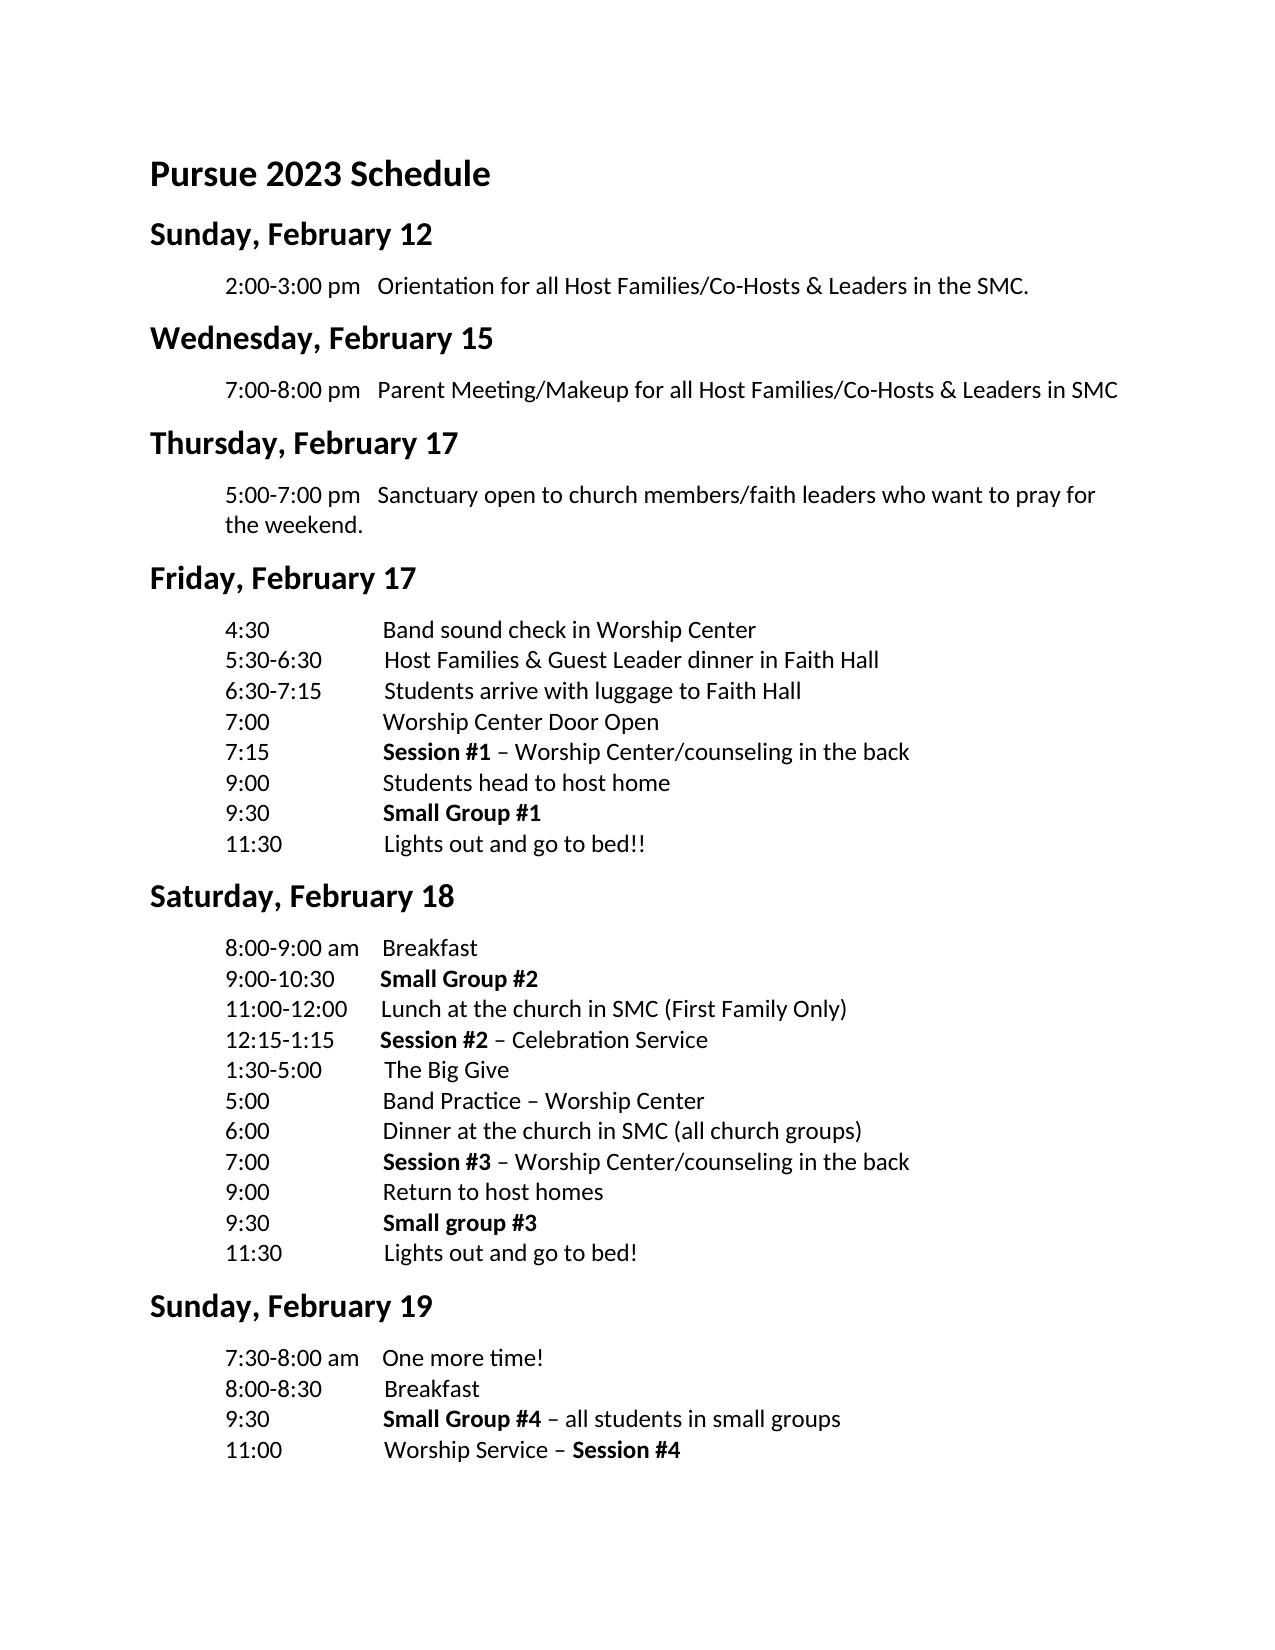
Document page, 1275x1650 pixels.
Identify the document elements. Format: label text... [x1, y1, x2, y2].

list 5:00-7:00 pm Sanctuary open to church members/faith leaders who want to pray for the weekend. [225, 479, 1125, 540]
list 12:15-1:15 Session #2 – Celebration Service [225, 1024, 1125, 1054]
list 4:30 Band sound check in Worship Center [225, 614, 1125, 645]
list 8:00-9:00 am Breakfast [225, 932, 1125, 963]
text Sunday, February 12 [150, 212, 1125, 253]
list 9:30 Small Group #4 – all students in small groups [225, 1403, 1125, 1434]
list 11:00-12:00 Lunch at the church in SMC (First Family Only) [225, 993, 1125, 1024]
list 9:30 Small group #3 [225, 1207, 1125, 1238]
list 8:00-8:30 Breakfast [225, 1373, 1125, 1403]
list 11:30 Lights out and go to bed! [225, 1238, 1125, 1268]
text Pursue 2023 Schedule [150, 150, 1125, 196]
list 11:30 Lights out and go to bed!! [225, 828, 1125, 858]
text Friday, February 17 [150, 557, 1125, 597]
text Sunday, February 19 [150, 1285, 1125, 1326]
list 9:30 Small Group #1 [225, 797, 1125, 828]
list 9:00 Students head to host home [225, 767, 1125, 797]
list 7:00 Session #3 – Worship Center/counseling in the back [225, 1146, 1125, 1177]
list 5:30-6:30 Host Families & Guest Leader dinner in Faith Hall [225, 645, 1125, 675]
list 2:00-3:00 pm Orientation for all Host Families/Co-Hosts & Leaders in the SMC. [225, 270, 1125, 300]
list 9:00-10:30 Small Group #2 [225, 963, 1125, 993]
list 6:30-7:15 Students arrive with luggage to Faith Hall [225, 675, 1125, 706]
list 7:00 Worship Center Door Open [225, 706, 1125, 736]
list 7:15 Session #1 – Worship Center/counseling in the back [225, 736, 1125, 767]
text Thursday, February 17 [150, 422, 1125, 462]
text Saturday, February 18 [150, 875, 1125, 916]
list 1:30-5:00 The Big Give [225, 1054, 1125, 1085]
text Wednesday, February 15 [150, 317, 1125, 358]
list 7:00-8:00 pm Parent Meeting/Makeup for all Host Families/Co-Hosts & Leaders in SMC [225, 374, 1125, 405]
list 11:00 Worship Service – Session #4 [225, 1434, 1125, 1464]
list 6:00 Dinner at the church in SMC (all church groups) [225, 1116, 1125, 1146]
list 9:00 Return to host homes [225, 1177, 1125, 1207]
list 7:30-8:00 am One more time! [225, 1342, 1125, 1373]
list 5:00 Band Practice – Worship Center [225, 1085, 1125, 1116]
